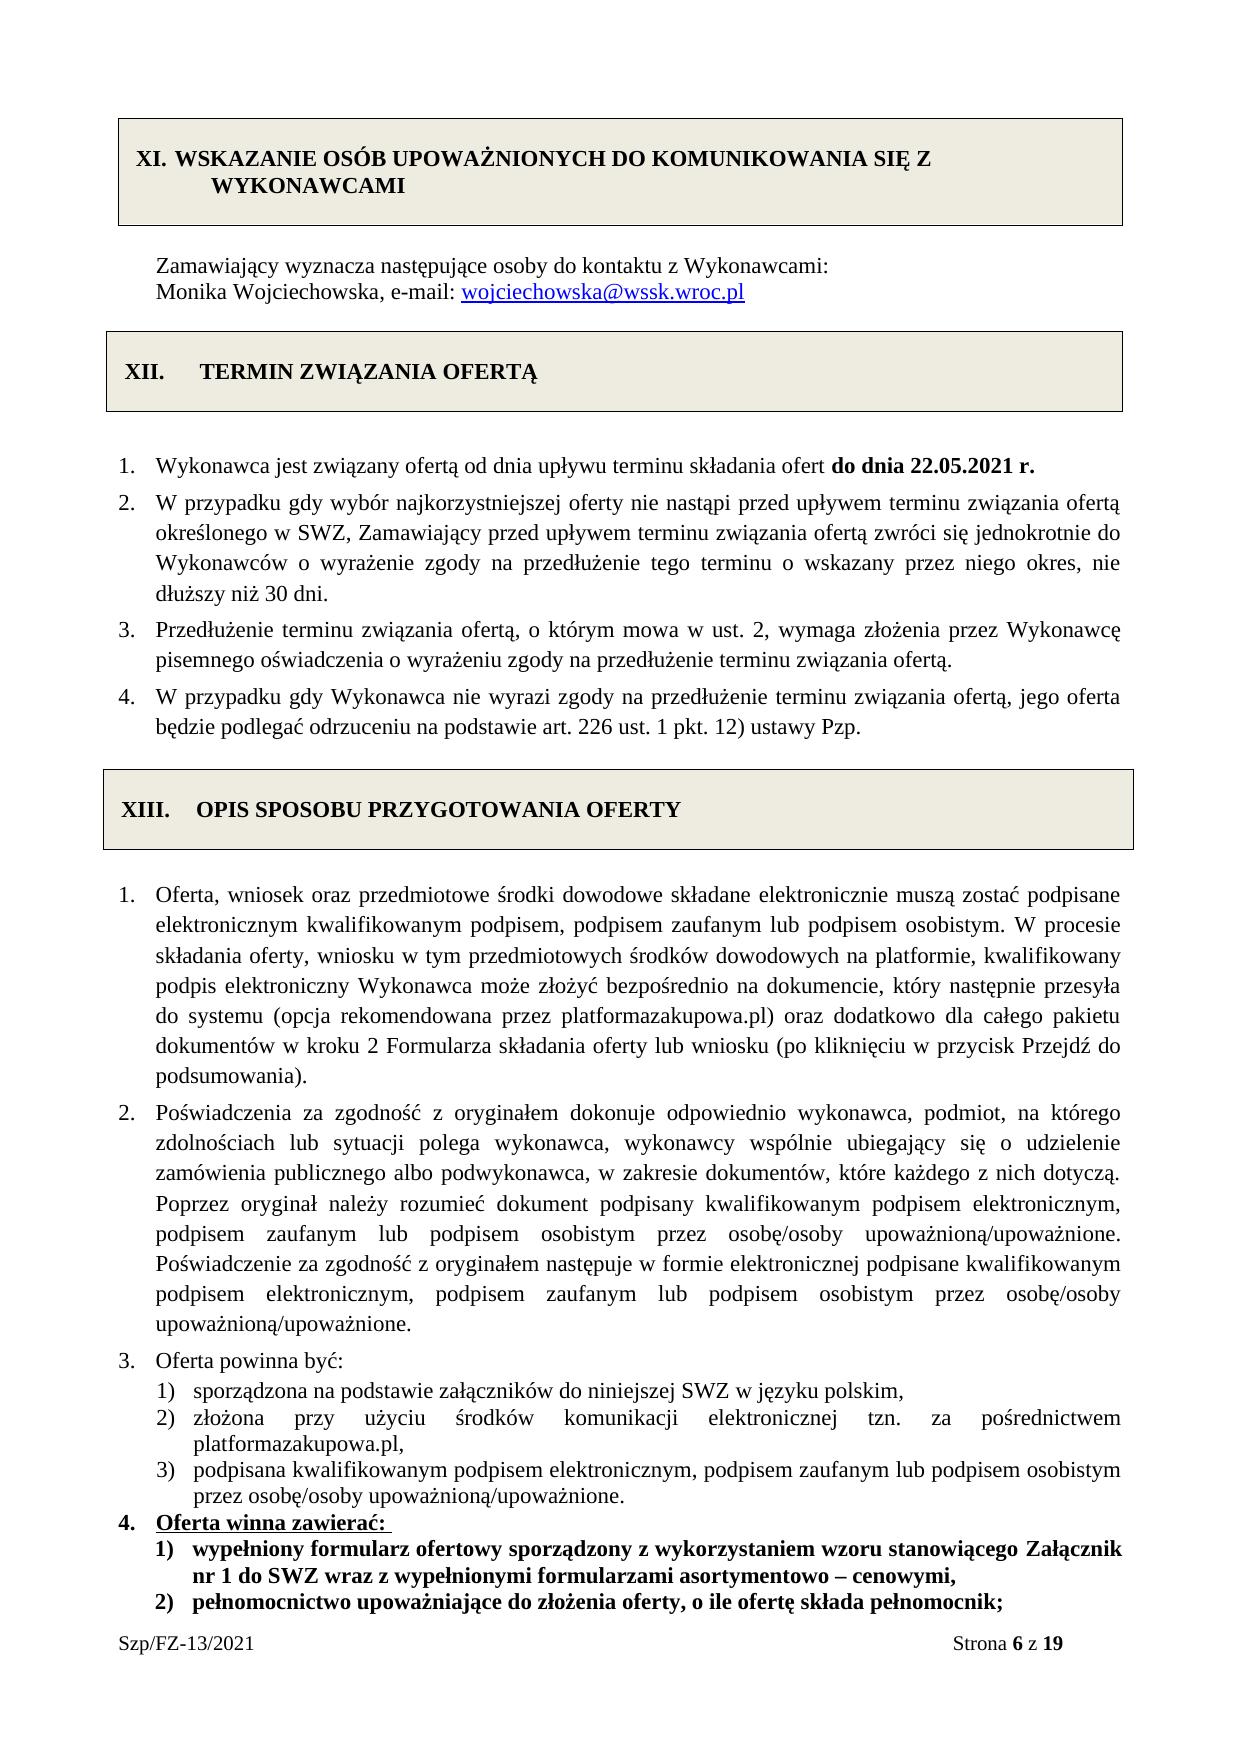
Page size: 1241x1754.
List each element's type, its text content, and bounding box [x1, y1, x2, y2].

table_header WSKAZANIE OSÓB UPOWAŻNIONYCH DO KOMUNIKOWANIA SIĘ Z WYKONAWCAMI [119, 119, 1122, 224]
list W przypadku gdy Wykonawca nie wyrazi zgody na przedłużenie terminu związania ofertą, jego oferta będzie podlegać odrzuceniu na podstawie art. 226 ust. 1 pkt. 12) ustawy Pzp. [118, 683, 1122, 739]
list wypełniony formularz ofertowy sporządzony z wykorzystaniem wzoru stanowiącego Załącznik nr 1 do SWZ wraz z wypełnionymi formularzami asortymentowo – cenowymi, [154, 1535, 1122, 1588]
list Oferta, wniosek oraz przedmiotowe środki dowodowe składane elektronicznie muszą zostać podpisane elektronicznym kwalifikowanym podpisem, podpisem zaufanym lub podpisem osobistym. W procesie składania oferty, wniosku w tym przedmiotowych środków dowodowych na platformie, kwalifikowany podpis elektroniczny Wykonawca może złożyć bezpośrednio na dokumencie, który następnie przesyła do systemu (opcja rekomendowana przez platformazakupowa.pl) oraz dodatkowo dla całego pakietu dokumentów w kroku 2 Formularza składania oferty lub wniosku (po kliknięciu w przycisk Przejdź do podsumowania). [118, 881, 1122, 1089]
list podpisana kwalifikowanym podpisem elektronicznym, podpisem zaufanym lub podpisem osobistym przez osobę/osoby upoważnioną/upoważnione. [156, 1456, 1122, 1509]
list W przypadku gdy wybór najkorzystniejszej oferty nie nastąpi przed upływem terminu związania ofertą określonego w SWZ, Zamawiający przed upływem terminu związania ofertą zwróci się jednokrotnie do Wykonawców o wyrażenie zgody na przedłużenie tego terminu o wskazany przez niego okres, nie dłuższy niż 30 dni. [118, 489, 1122, 606]
text Zamawiający wyznacza następujące osoby do kontaktu z Wykonawcami: [156, 252, 1122, 278]
list Przedłużenie terminu związania ofertą, o którym mowa w ust. 2, wymaga złożenia przez Wykonawcę pisemnego oświadczenia o wyrażeniu zgody na przedłużenie terminu związania ofertą. [118, 616, 1122, 673]
table_header TERMIN ZWIĄZANIA OFERTĄ [107, 332, 1122, 411]
list Oferta winna zawierać: [118, 1509, 1122, 1535]
list Poświadczenia za zgodność z oryginałem dokonuje odpowiednio wykonawca, podmiot, na którego zdolnościach lub sytuacji polega wykonawca, wykonawcy wspólnie ubiegający się o udzielenie zamówienia publicznego albo podwykonawca, w zakresie dokumentów, które każdego z nich dotyczą. Poprzez oryginał należy rozumieć dokument podpisany kwalifikowanym podpisem elektronicznym, podpisem zaufanym lub podpisem osobistym przez osobę/osoby upoważnioną/upoważnione. Poświadczenie za zgodność z oryginałem następuje w formie elektronicznej podpisane kwalifikowanym podpisem elektronicznym, podpisem zaufanym lub podpisem osobistym przez osobę/osoby upoważnioną/upoważnione. [118, 1099, 1122, 1337]
list Wykonawca jest związany ofertą od dnia upływu terminu składania ofert do dnia 22.05.2021 r. [118, 452, 1122, 479]
list pełnomocnictwo upoważniające do złożenia oferty, o ile ofertę składa pełnomocnik; [154, 1588, 1122, 1614]
table_header OPIS SPOSOBU PRZYGOTOWANIA OFERTY [104, 770, 1133, 849]
list sporządzona na podstawie załączników do niniejszej SWZ w języku polskim, [156, 1377, 1122, 1403]
text Monika Wojciechowska, e-mail: wojciechowska@wssk.wroc.pl [156, 278, 1122, 305]
list złożona przy użyciu środków komunikacji elektronicznej tzn. za pośrednictwem platformazakupowa.pl, [156, 1403, 1122, 1456]
list Oferta powinna być: [118, 1347, 1122, 1373]
